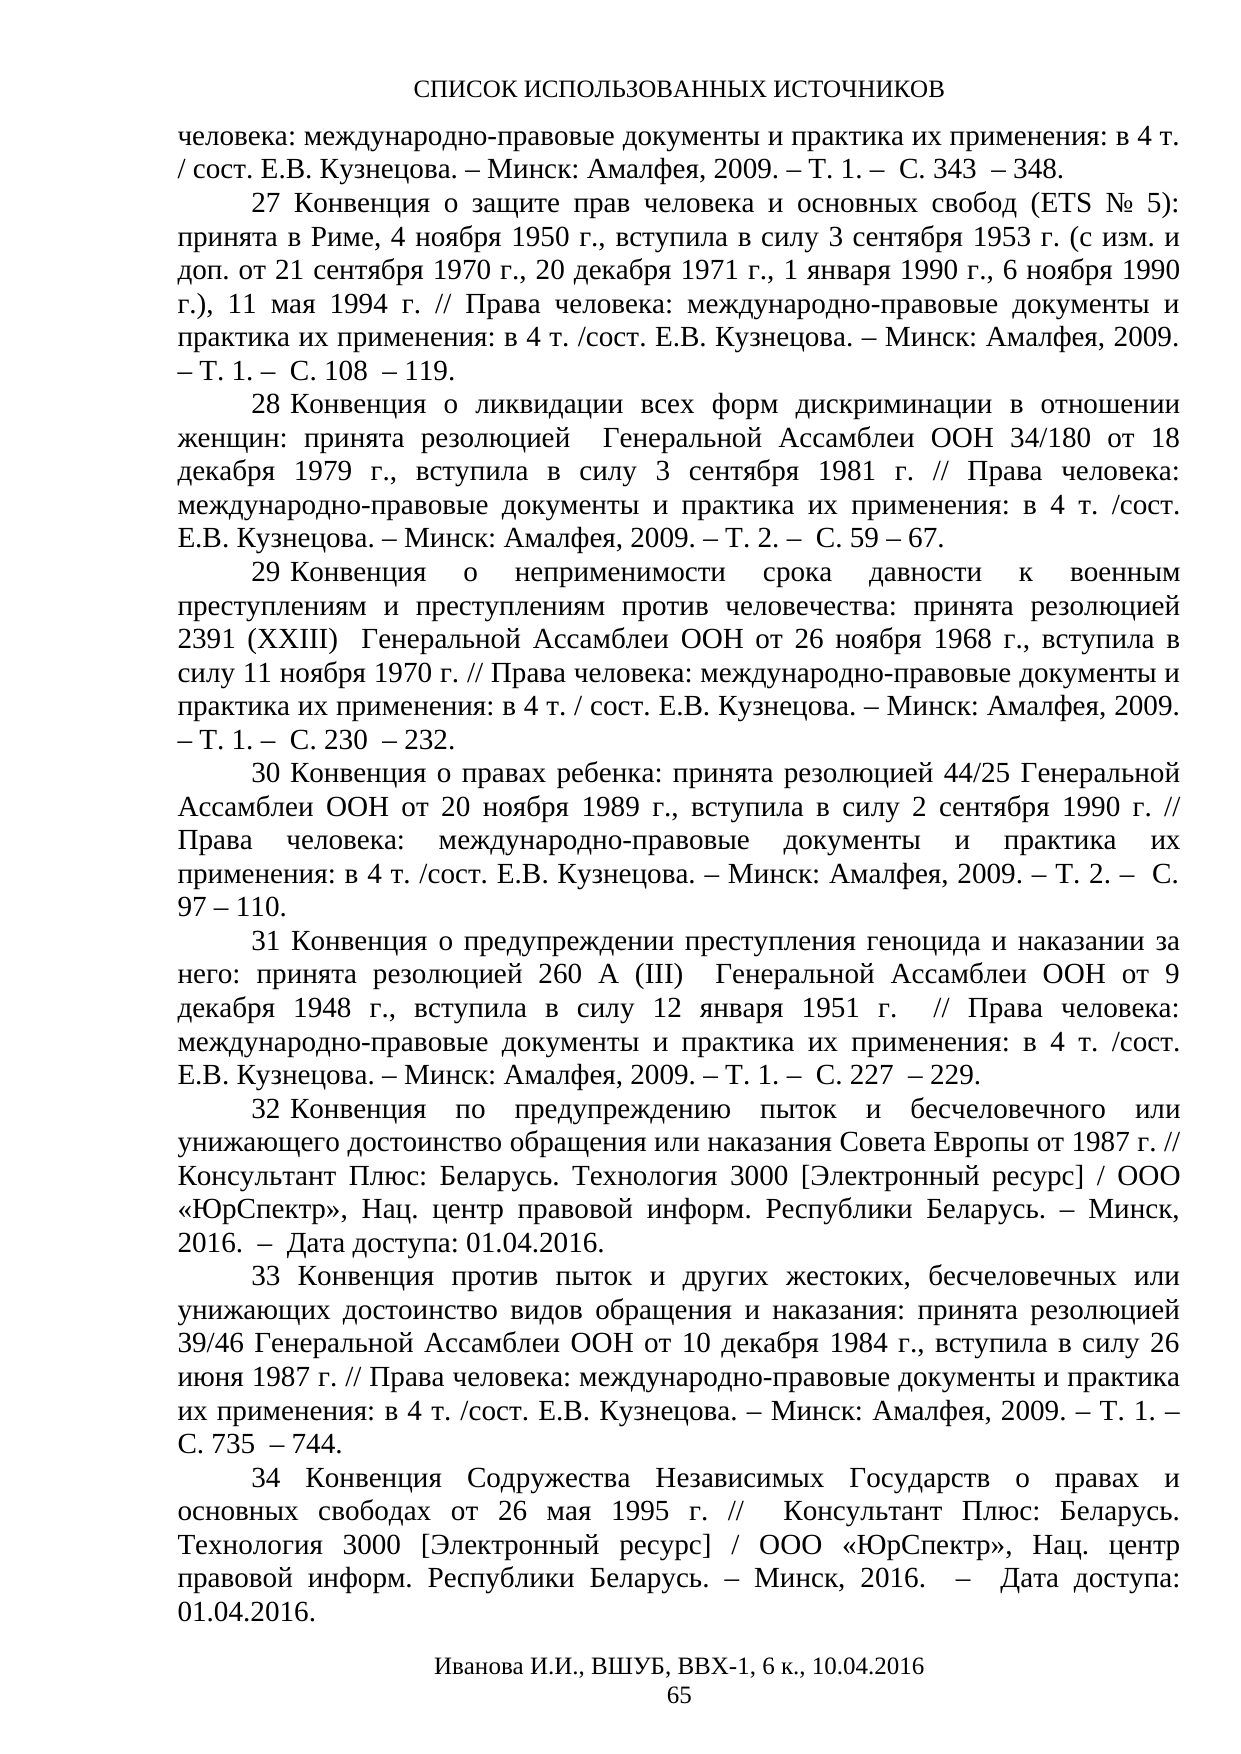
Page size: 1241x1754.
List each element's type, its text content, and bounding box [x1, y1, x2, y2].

text 30 Конвенция о правах ребенка: принята резолюцией 44/25 Генеральной Ассамблеи ООН от 20 ноября ., вступила в силу 2 сентября . // Права человека: международно-правовые документы и практика их применения: в 4 т. /сост. Е.В. Кузнецова. – Минск: Амалфея, 2009. – Т. 2. – С. 97 – 110. [177, 755, 1181, 923]
text 33 Конвенция против пыток и других жестоких, бесчеловечных или унижающих достоинство видов обращения и наказания: принята резолюцией 39/46 Генеральной Ассамблеи ООН от 10 декабря ., вступила в силу 26 июня . // Права человека: международно-правовые документы и практика их применения: в 4 т. /сост. Е.В. Кузнецова. – Минск: Амалфея, 2009. – Т. 1. – С. 735 – 744. [177, 1258, 1181, 1460]
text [177, 118, 1181, 185]
text 29 Конвенция о неприменимости срока давности к военным преступлениям и преступлениям против человечества: принята резолюцией 2391 (XXIII) Генеральной Ассамблеи ООН от 26 ноября ., вступила в силу 11 ноября . // Права человека: международно-правовые документы и практика их применения: в 4 т. / сост. Е.В. Кузнецова. – Минск: Амалфея, 2009. – Т. 1. – С. 230 – 232. [177, 554, 1181, 755]
text 32 Конвенция по предупреждению пыток и бесчеловечного или унижающего достоинство обращения или наказания Совета Европы от . // Консультант Плюс: Беларусь. Технология 3000 [Электронный ресурс] / ООО «ЮрСпектр», Нац. центр правовой информ. Республики Беларусь. – Минск, 2016. – Дата доступа: 01.04.2016. [177, 1091, 1181, 1258]
text 31 Конвенция о предупреждении преступления геноцида и наказании за него: принята резолюцией 260 А (III) Генеральной Ассамблеи ООН от 9 декабря ., вступила в силу 12 января . // Права человека: международно-правовые документы и практика их применения: в 4 т. /сост. Е.В. Кузнецова. – Минск: Амалфея, 2009. – Т. 1. – С. 227 – 229. [177, 923, 1181, 1091]
text 27 Конвенция о защите прав человека и основных свобод (ETS № 5): принята в Риме, 4 ноября ., вступила в силу 3 сентября . (с изм. и доп. от 21 сентября ., 20 декабря ., 1 января ., 6 ноября .), 11 мая . // Права человека: международно-правовые документы и практика их применения: в 4 т. /сост. Е.В. Кузнецова. – Минск: Амалфея, 2009. – Т. 1. – С. 108 – 119. [177, 185, 1181, 386]
text 34 Конвенция Содружества Независимых Государств о правах и основных свободах от 26 мая . // Консультант Плюс: Беларусь. Технология 3000 [Электронный ресурс] / ООО «ЮрСпектр», Нац. центр правовой информ. Республики Беларусь. – Минск, 2016. – Дата доступа: 01.04.2016. [177, 1460, 1181, 1627]
text 28 Конвенция о ликвидации всех форм дискриминации в отношении женщин: принята резолюцией Генеральной Ассамблеи ООН 34/180 от 18 декабря ., вступила в силу 3 сентября . // Права человека: международно-правовые документы и практика их применения: в 4 т. /сост. Е.В. Кузнецова. – Минск: Амалфея, 2009. – Т. 2. – С. 59 – 67. [177, 386, 1181, 554]
